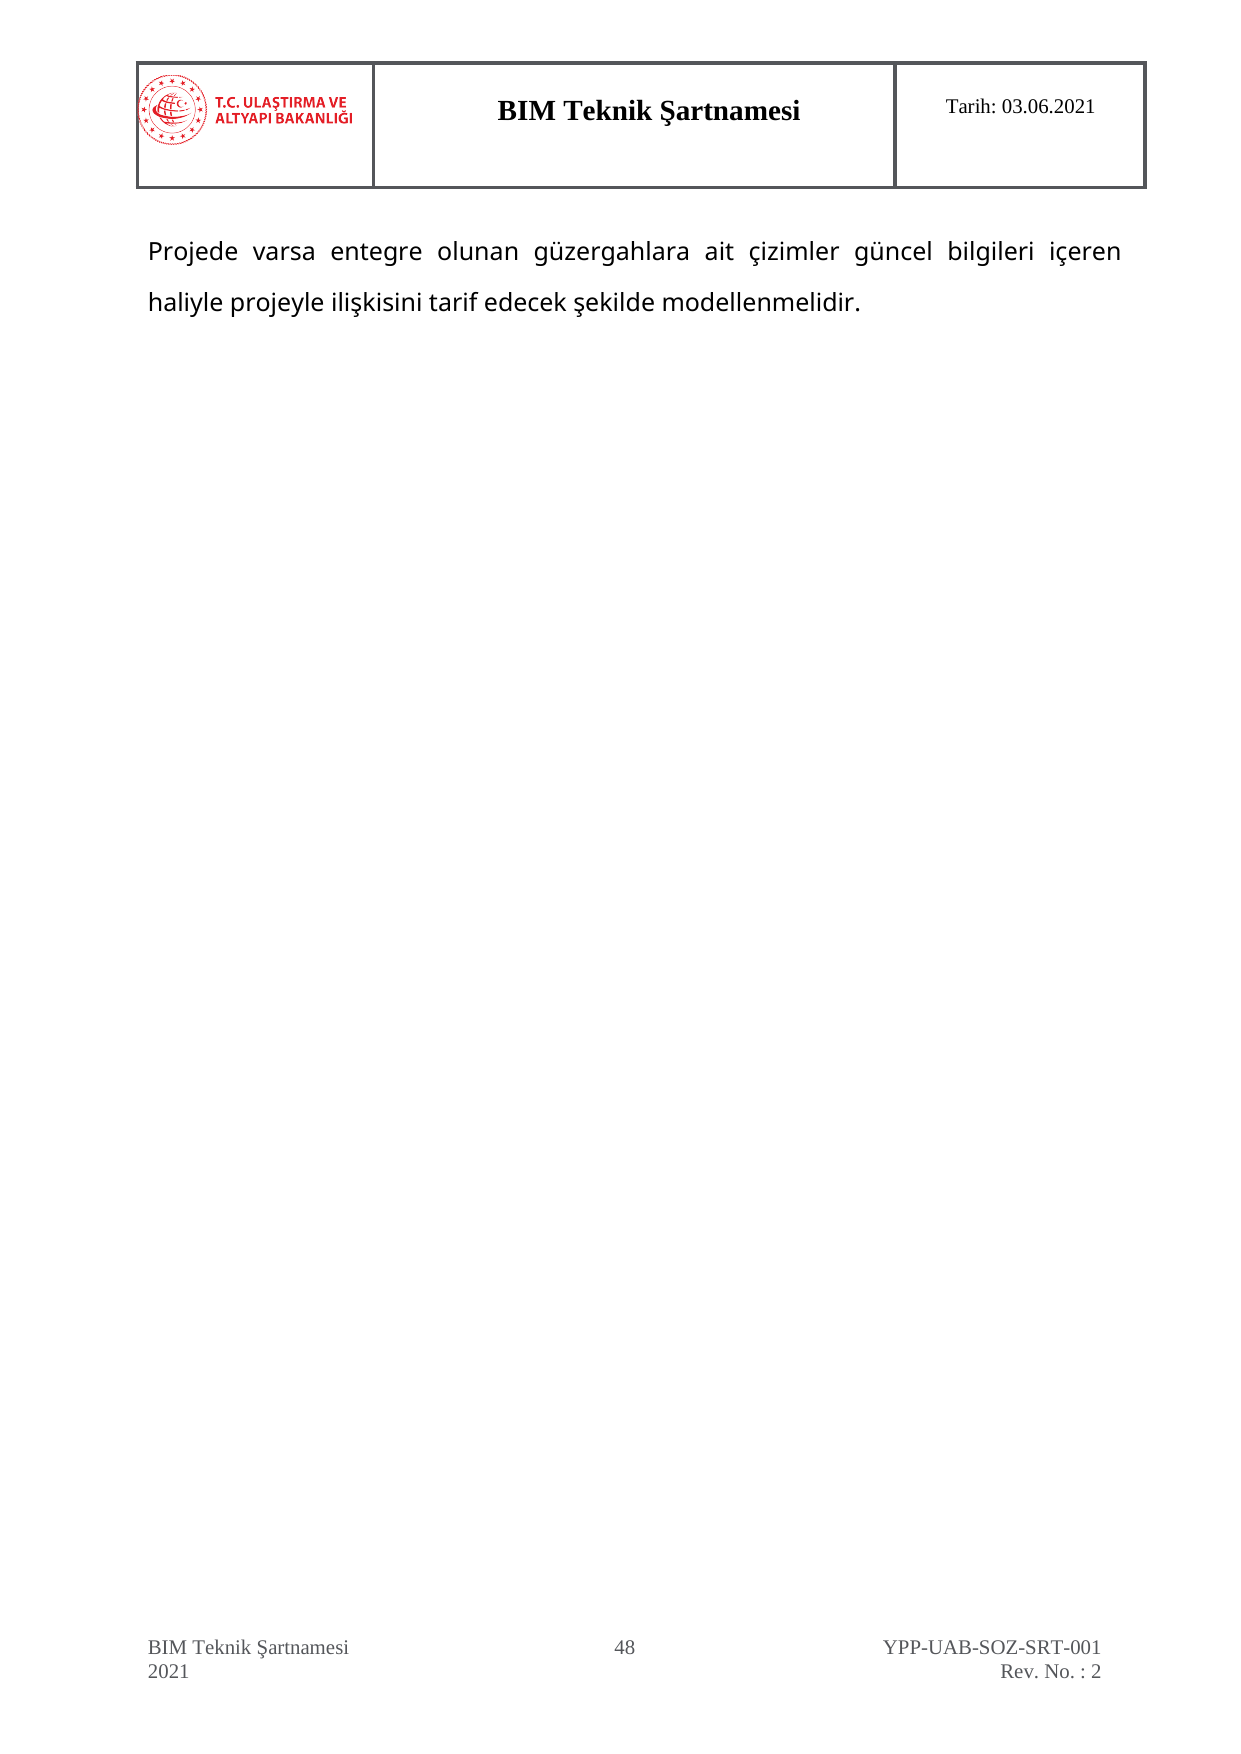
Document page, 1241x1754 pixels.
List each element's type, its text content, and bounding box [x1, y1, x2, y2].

picture [137, 75, 352, 145]
text Projede varsa entegre olunan güzergahlara ait çizimler güncel bilgileri içeren haliyle projeyle ilişkisini tarif edecek şekilde modellenmelidir. [148, 234, 1122, 319]
